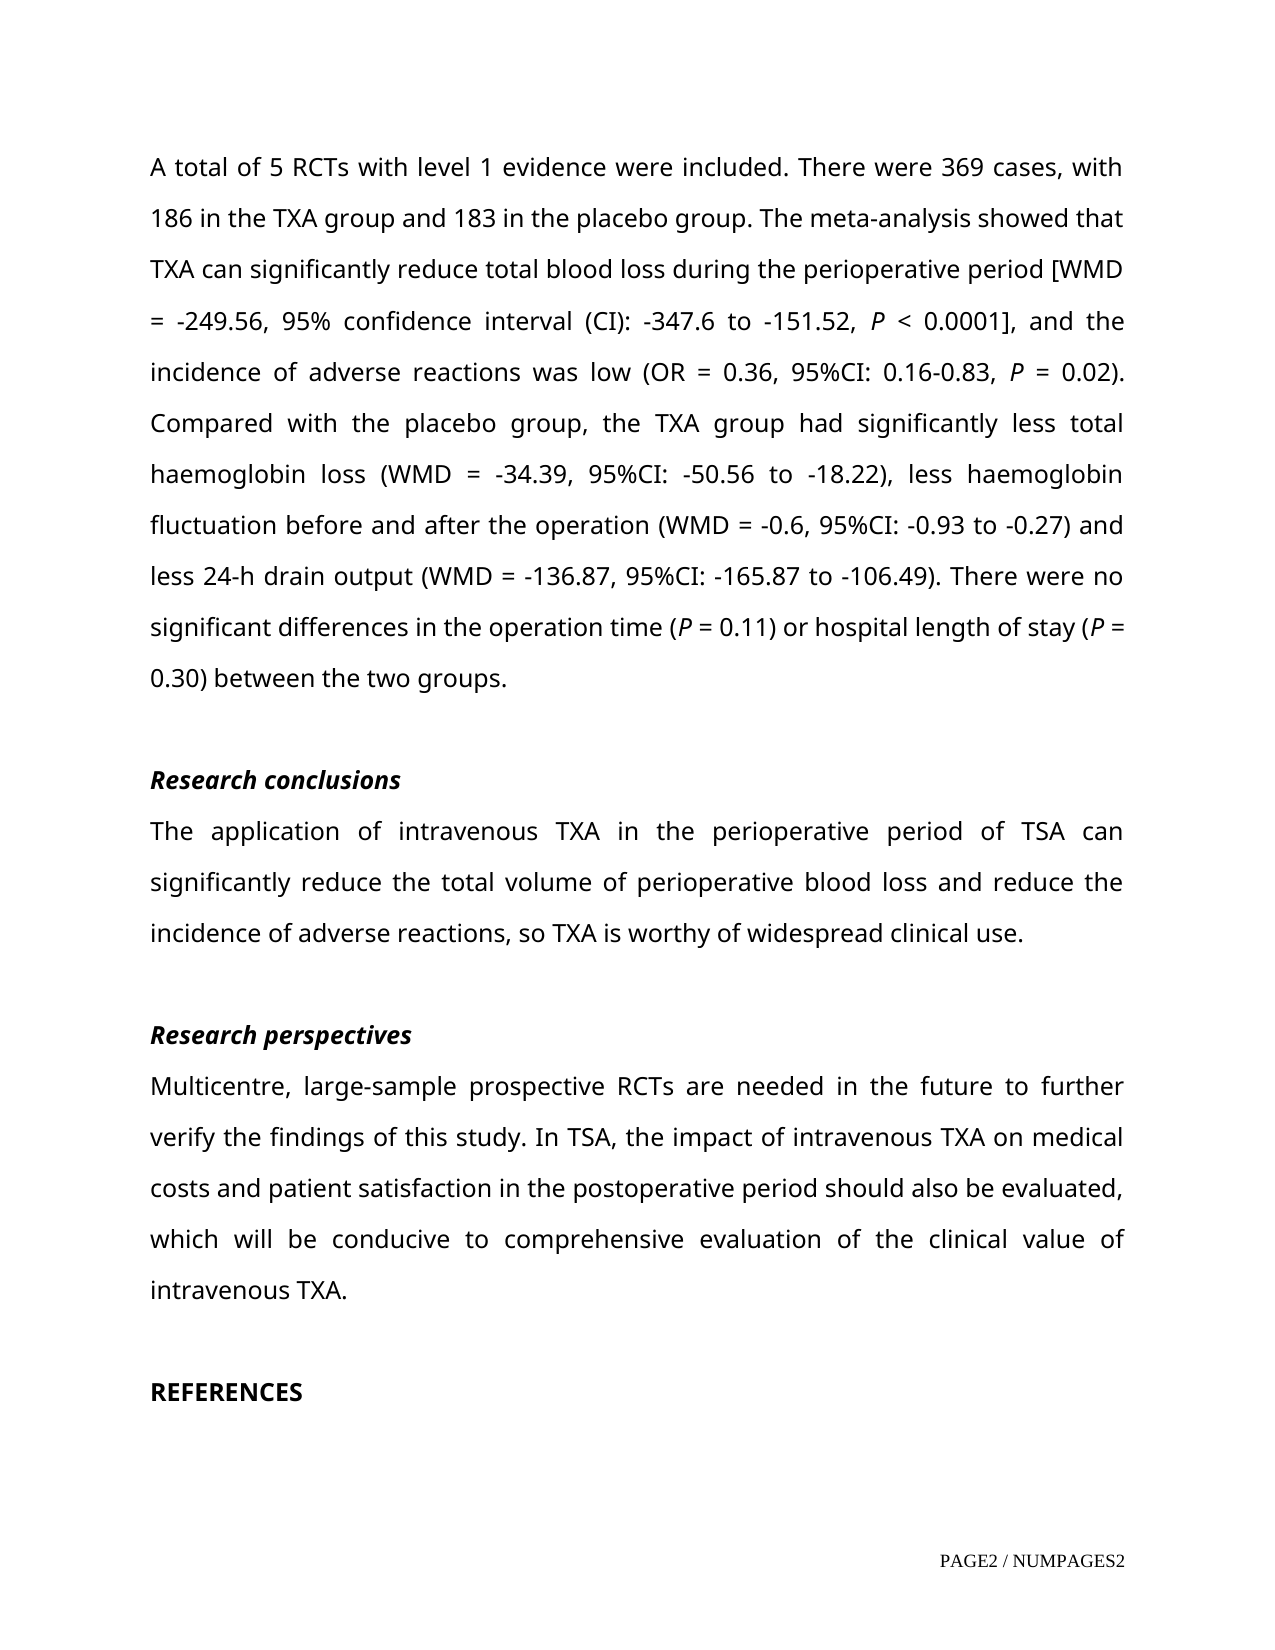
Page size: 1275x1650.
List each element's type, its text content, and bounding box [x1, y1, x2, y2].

text Multicentre, large-sample prospective RCTs are needed in the future to further verify the findings of this study. In TSA, the impact of intravenous TXA on medical costs and patient satisfaction in the postoperative period should also be evaluated, which will be conducive to comprehensive evaluation of the clinical value of intravenous TXA. [150, 1069, 1125, 1307]
text The application of intravenous TXA in the perioperative period of TSA can significantly reduce the total volume of perioperative blood loss and reduce the incidence of adverse reactions, so TXA is worthy of widespread clinical use. [150, 813, 1125, 950]
text A total of 5 RCTs with level 1 evidence were included. There were 369 cases, with 186 in the TXA group and 183 in the placebo group. The meta-analysis showed that TXA can significantly reduce total blood loss during the perioperative period [WMD = -249.56, 95% confidence interval (CI): -347.6 to -151.52, P < 0.0001], and the incidence of adverse reactions was low (OR = 0.36, 95%CI: 0.16-0.83, P = 0.02). Compared with the placebo group, the TXA group had significantly less total haemoglobin loss (WMD = -34.39, 95%CI: -50.56 to -18.22), less haemoglobin fluctuation before and after the operation (WMD = -0.6, 95%CI: -0.93 to -0.27) and less 24-h drain output (WMD = -136.87, 95%CI: -165.87 to -106.49). There were no significant differences in the operation time (P = 0.11) or hospital length of stay (P = 0.30) between the two groups. [150, 150, 1125, 694]
text Research perspectives [150, 1018, 1125, 1052]
text REFERENCES [150, 1375, 1125, 1409]
text Research conclusions [150, 762, 1125, 797]
